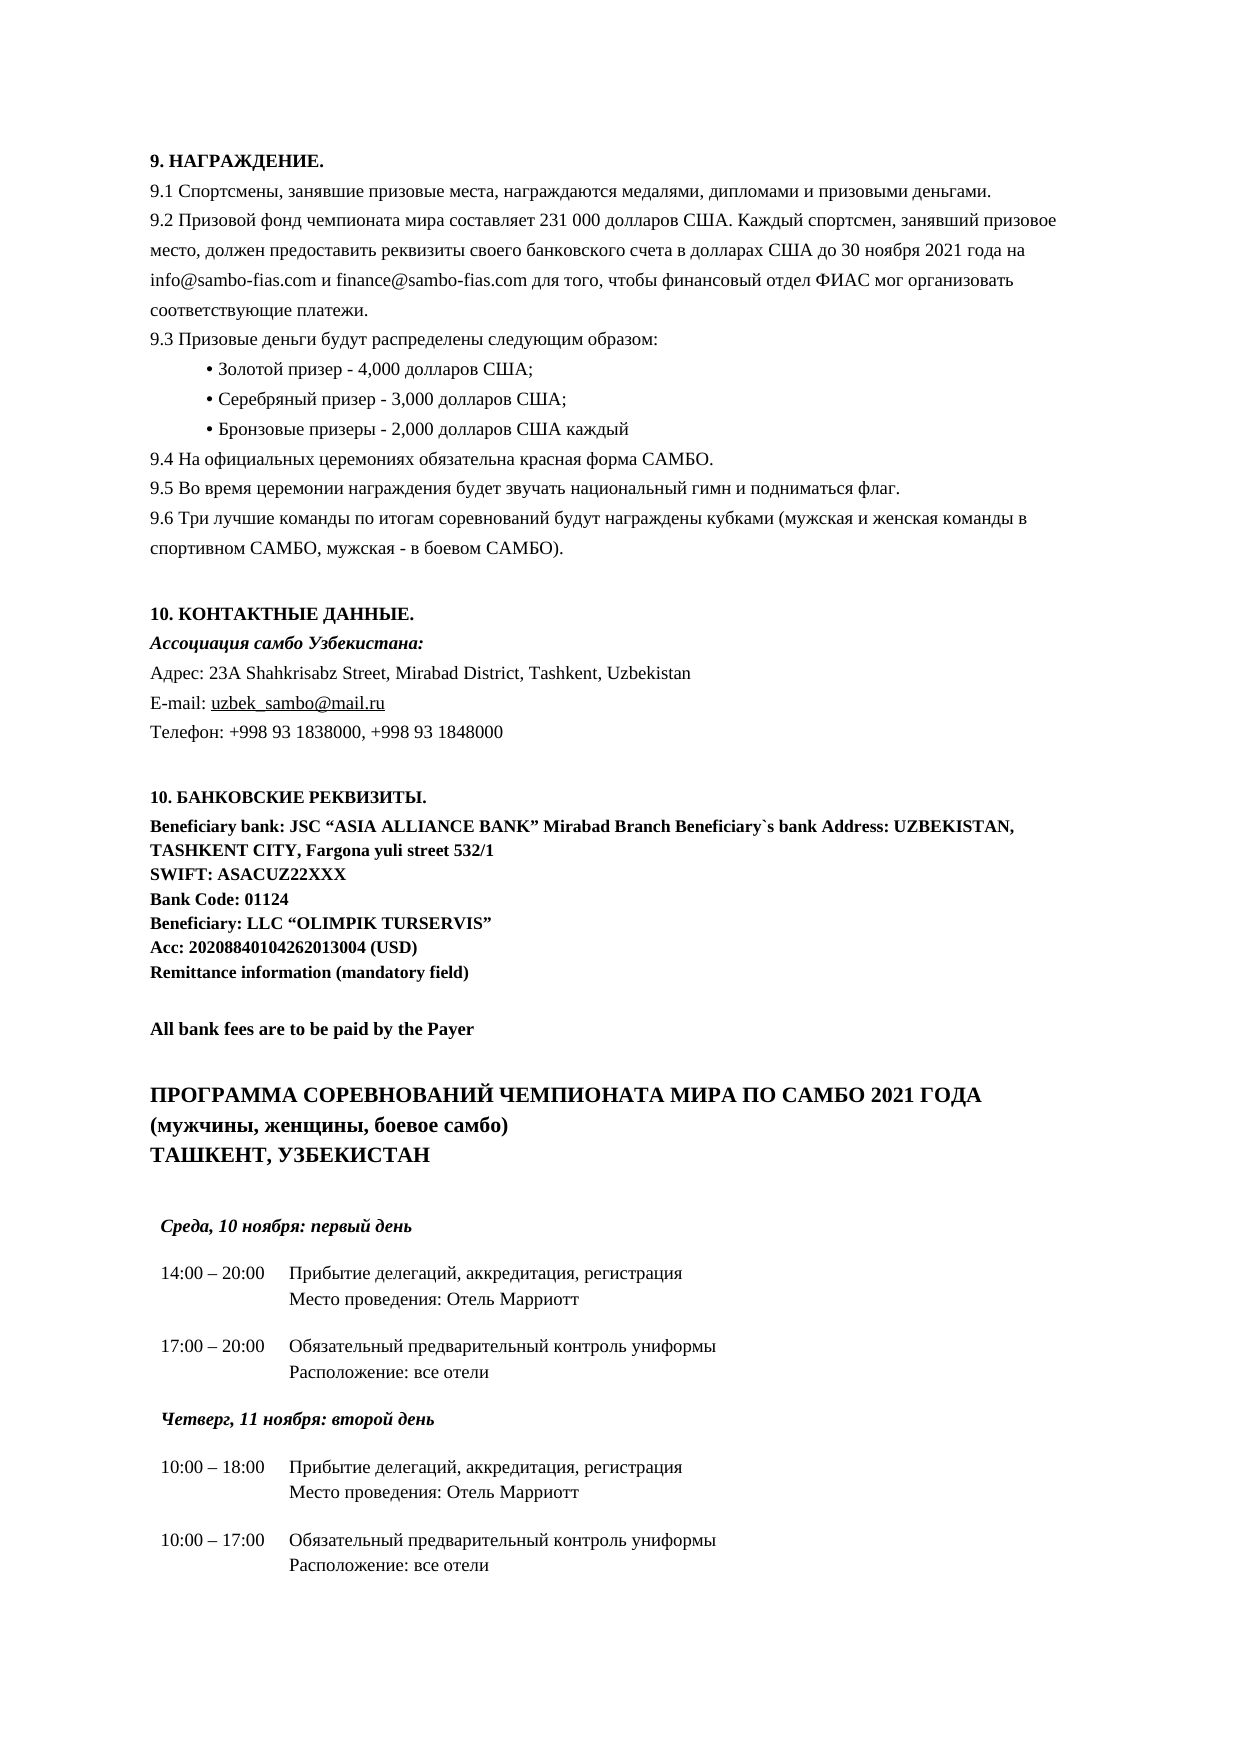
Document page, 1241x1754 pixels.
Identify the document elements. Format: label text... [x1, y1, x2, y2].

text Acc: 20208840104262013004 (USD) [150, 937, 1090, 958]
table_cell Прибытие делегаций, аккредитация, регистрация Место проведения: Отель Марриотт [279, 1252, 728, 1325]
table_cell Прибытие делегаций, аккредитация, регистрация Место проведения: Отель Марриотт [279, 1445, 728, 1518]
text 9.1 Спортсмены, занявшие призовые места, награждаются медалями, дипломами и призовыми деньгами. [150, 180, 1090, 201]
text • Золотой призер - 4,000 долларов США; [206, 358, 1090, 379]
table_cell Четверг, 11 ноября: второй день [150, 1398, 728, 1445]
text Телефон: +998 93 1838000, +998 93 1848000 [150, 721, 1090, 743]
text 9.5 Во время церемонии награждения будет звучать национальный гимн и подниматься флаг. [150, 477, 1090, 499]
table_cell 10:00 – 17:00 [150, 1518, 278, 1591]
text 10. БАНКОВСКИЕ РЕКВИЗИТЫ. [150, 787, 1090, 808]
text • Бронзовые призеры - 2,000 долларов США каждый [206, 418, 1090, 439]
table_cell Обязательный предварительный контроль униформы Расположение: все отели [279, 1518, 728, 1591]
text 9. НАГРАЖДЕНИЕ. [150, 150, 1090, 172]
text 9.3 Призовые деньги будут распределены следующим образом: [150, 328, 1090, 350]
table_cell 17:00 – 20:00 [150, 1325, 278, 1398]
text 10. КОНТАКТНЫЕ ДАННЫЕ. [150, 603, 1090, 624]
text Remittance information (mandatory field) [150, 962, 1090, 982]
text SWIFT: ASACUZ22XXX [150, 864, 1090, 884]
text E-mail: uzbek_sambo@mail.ru [150, 692, 1090, 713]
text Beneficiary bank: JSC “ASIA ALLIANCE BANK” Mirabad Branch Beneficiary`s bank Address: UZBEKISTAN, TASHKENT CITY, Fargona yuli street 532/1 [150, 815, 1090, 860]
text 9.2 Призовой фонд чемпионата мира составляет 231 000 долларов США. Каждый спортсмен, занявший призовое место, должен предоставить реквизиты своего банковского счета в долларах США до 30 ноября 2021 года на info@sambo-fias.com и finance@sambo-fias.com для того, чтобы финансовый отдел ФИАС мог организовать соответствующие платежи. [150, 209, 1090, 320]
table_cell 14:00 – 20:00 [150, 1252, 278, 1325]
text 9.6 Три лучшие команды по итогам соревнований будут награждены кубками (мужская и женская команды в спортивном САМБО, мужская - в боевом САМБО). [150, 507, 1090, 558]
text Beneficiary: LLC “OLIMPIK TURSERVIS” [150, 913, 1090, 933]
text Адрес: 23A Shahkrisabz Street, Mirabad District, Tashkent, Uzbekistan [150, 662, 1090, 683]
text ПРОГРАММА СОРЕВНОВАНИЙ ЧЕМПИОНАТА МИРА ПО САМБО 2021 ГОДА (мужчины, женщины, боевое самбо) [150, 1082, 1090, 1137]
text All bank fees are to be paid by the Payer [150, 1018, 1090, 1039]
table_cell Обязательный предварительный контроль униформы Расположение: все отели [279, 1325, 728, 1398]
text ТАШКЕНТ, УЗБЕКИСТАН [150, 1142, 1090, 1168]
table_cell 10:00 – 18:00 [150, 1445, 278, 1518]
text • Серебряный призер - 3,000 долларов США; [206, 388, 1090, 409]
text Ассоциация самбо Узбекистана: [150, 632, 1090, 654]
text 9.4 На официальных церемониях обязательна красная форма САМБО. [150, 447, 1090, 469]
table_header Среда, 10 ноября: первый день [150, 1204, 728, 1252]
text Bank Code: 01124 [150, 888, 1090, 909]
